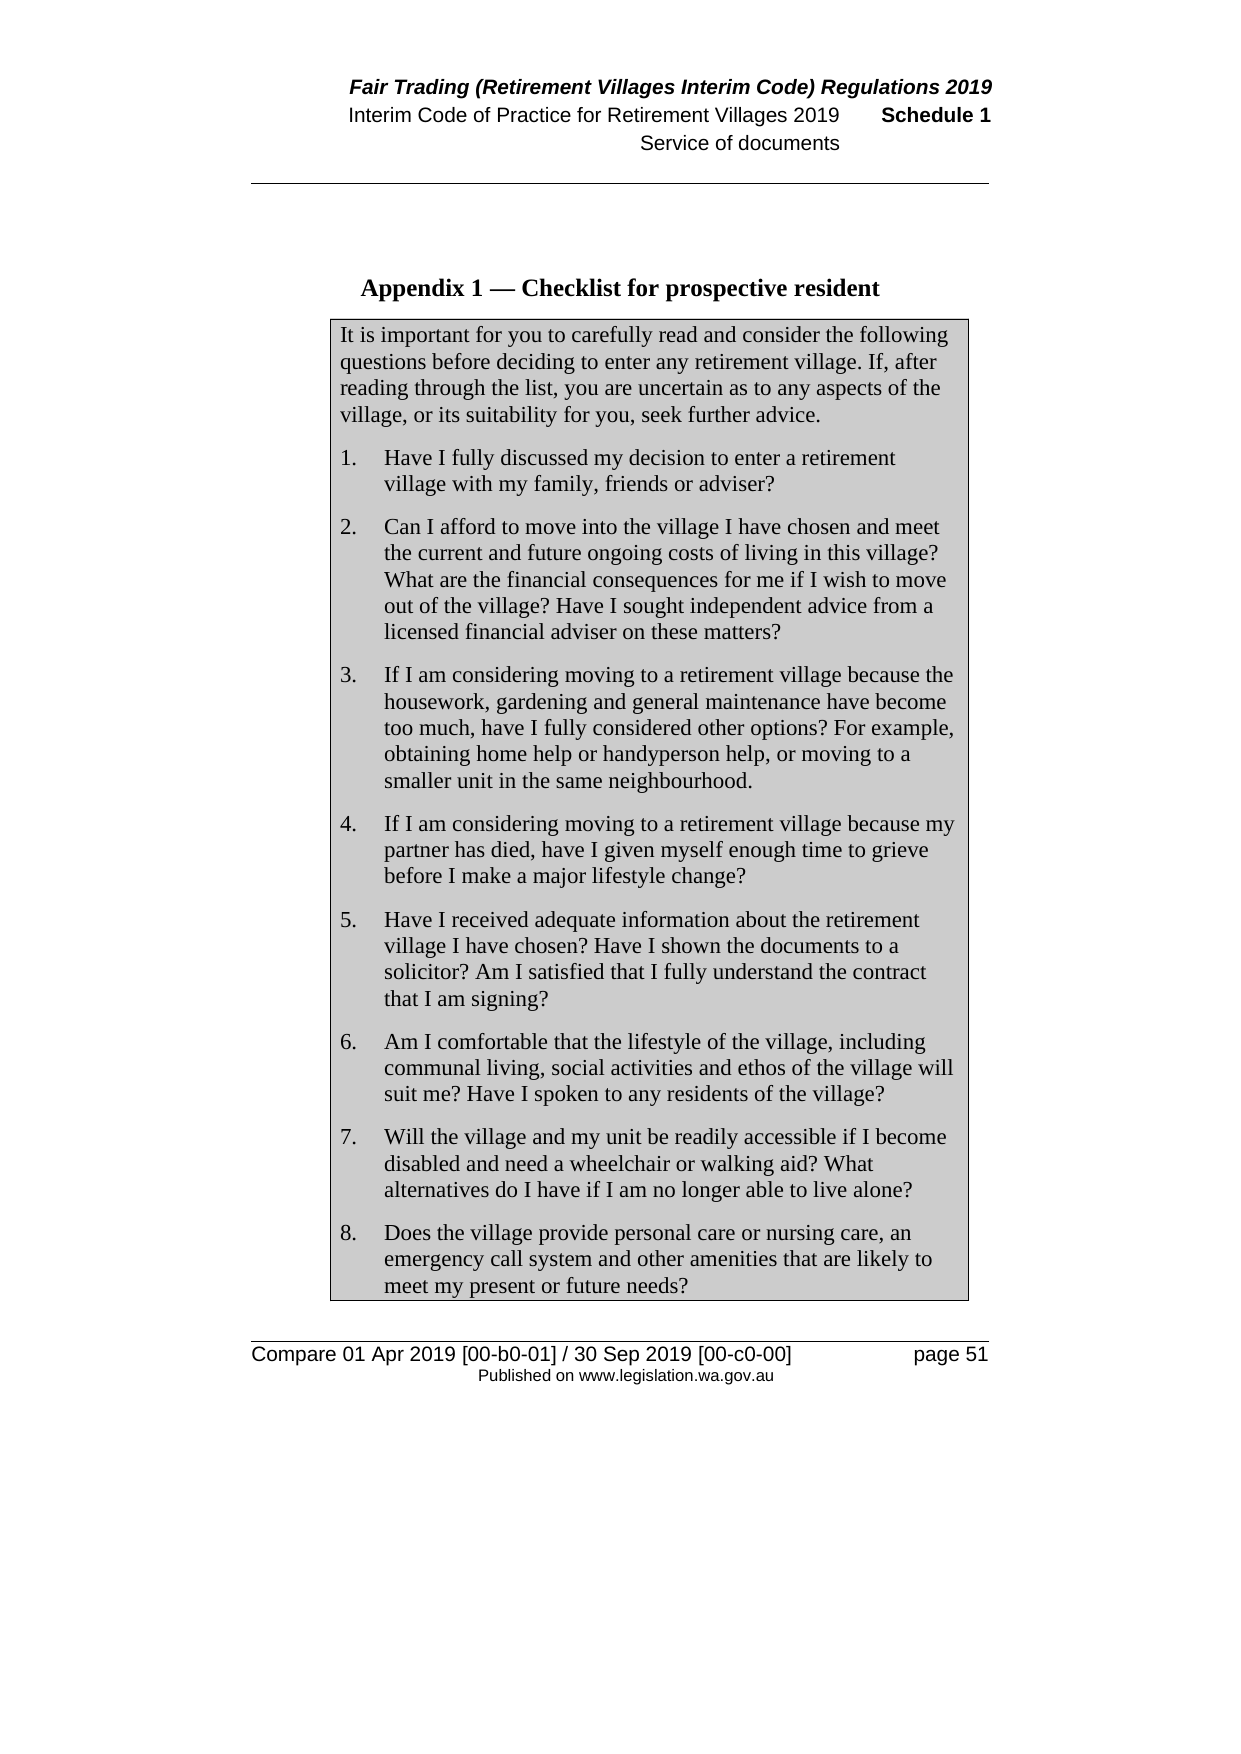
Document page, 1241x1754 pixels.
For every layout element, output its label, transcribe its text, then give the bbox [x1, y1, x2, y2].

subtitle Appendix 1 — Checklist for prospective resident [251, 273, 989, 302]
text 4. If I am considering moving to a retirement village because my partner has died, have I given myself enough time to grieve before I make a major lifestyle change? [331, 807, 968, 889]
text 3. If I am considering moving to a retirement village because the housework, gardening and general maintenance have become too much, have I fully considered other options? For example, obtaining home help or handyperson help, or moving to a smaller unit in the same neighbourhood. [331, 658, 968, 793]
text 8. Does the village provide personal care or nursing care, an emergency call system and other amenities that are likely to meet my present or future needs? [331, 1216, 968, 1300]
text It is important for you to carefully read and consider the following questions before deciding to enter any retirement village. If, after reading through the list, you are uncertain as to any aspects of the village, or its suitability for you, seek further advice. [331, 320, 968, 427]
text 5. Have I received adequate information about the retirement village I have chosen? Have I shown the documents to a solicitor? Am I satisfied that I fully understand the contract that I am signing? [331, 902, 968, 1011]
text 2. Can I afford to move into the village I have chosen and meet the current and future ongoing costs of living in this village? What are the financial consequences for me if I wish to move out of the village? Have I sought independent advice from a licensed financial adviser on these matters? [331, 510, 968, 645]
text 7. Will the village and my unit be readily accessible if I become disabled and need a wheelchair or walking aid? What alternatives do I have if I am no longer able to live alone? [331, 1120, 968, 1202]
text 6. Am I comfortable that the lifestyle of the village, including communal living, social activities and ethos of the village will suit me? Have I spoken to any residents of the village? [331, 1024, 968, 1107]
text 1. Have I fully discussed my decision to enter a retirement village with my family, friends or adviser? [331, 441, 968, 496]
